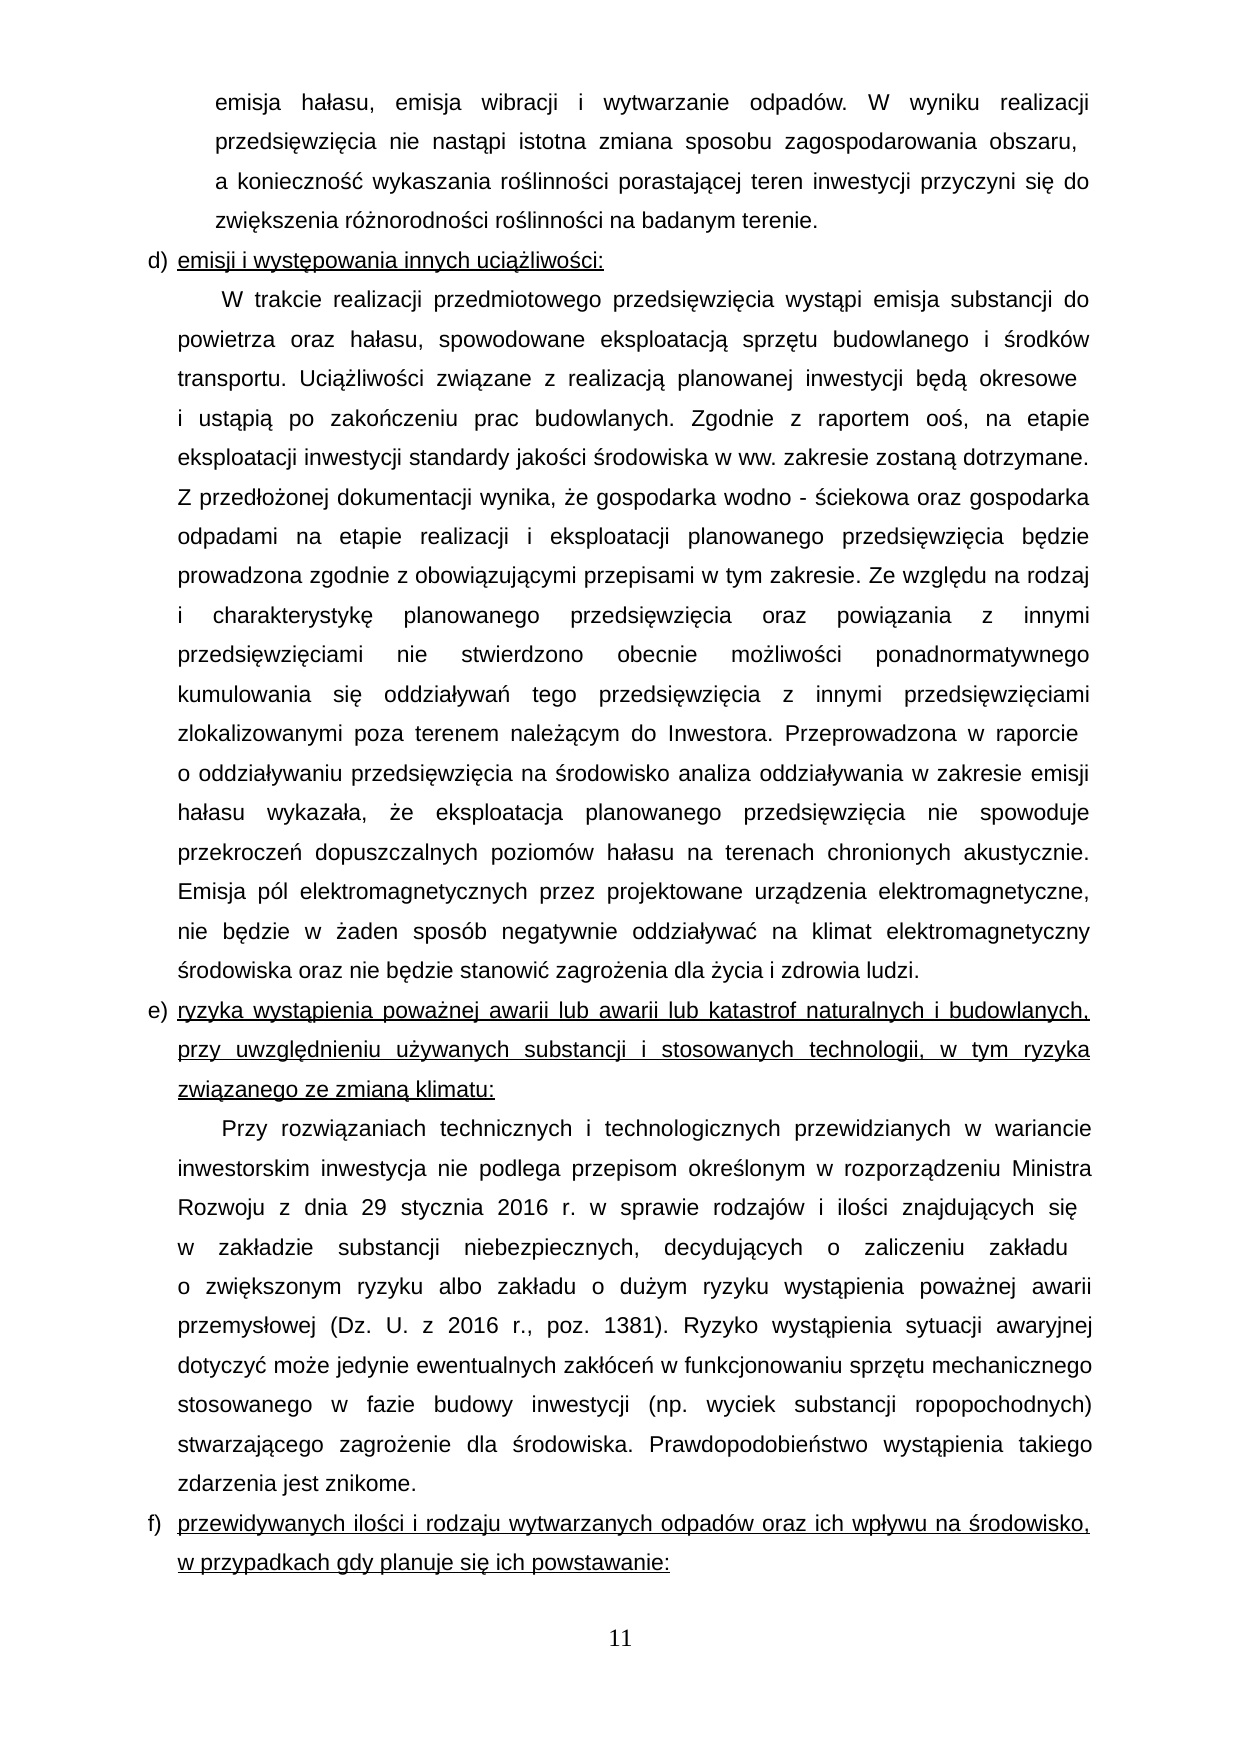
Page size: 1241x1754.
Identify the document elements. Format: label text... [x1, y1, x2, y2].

list przewidywanych ilości i rodzaju wytwarzanych odpadów oraz ich wpływu na środowisko, w przypadkach gdy planuje się ich powstawanie: [148, 1510, 1090, 1576]
text Przy rozwiązaniach technicznych i technologicznych przewidzianych w wariancie inwestorskim inwestycja nie podlega przepisom określonym w rozporządzeniu Ministra Rozwoju z dnia 29 stycznia 2016 r. w sprawie rodzajów i ilości znajdujących się w zakładzie substancji niebezpiecznych, decydujących o zaliczeniu zakładu o zwiększonym ryzyku albo zakładu o dużym ryzyku wystąpienia poważnej awarii przemysłowej (Dz. U. z 2016 r., poz. 1381). Ryzyko wystąpienia sytuacji awaryjnej dotyczyć może jedynie ewentualnych zakłóceń w funkcjonowaniu sprzętu mechanicznego stosowanego w fazie budowy inwestycji (np. wyciek substancji ropopochodnych) stwarzającego zagrożenie dla środowiska. Prawdopodobieństwo wystąpienia takiego zdarzenia jest znikome. [177, 1115, 1093, 1497]
list ryzyka wystąpienia poważnej awarii lub awarii lub katastrof naturalnych i budowlanych, przy uwzględnieniu używanych substancji i stosowanych technologii, w tym ryzyka związanego ze zmianą klimatu: [148, 997, 1090, 1102]
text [215, 89, 1090, 233]
list emisji i występowania innych uciążliwości: [148, 247, 1090, 273]
text W trakcie realizacji przedmiotowego przedsięwzięcia wystąpi emisja substancji do powietrza oraz hałasu, spowodowane eksploatacją sprzętu budowlanego i środków transportu. Uciążliwości związane z realizacją planowanej inwestycji będą okresowe i ustąpią po zakończeniu prac budowlanych. Zgodnie z raportem ooś, na etapie eksploatacji inwestycji standardy jakości środowiska w ww. zakresie zostaną dotrzymane. Z przedłożonej dokumentacji wynika, że gospodarka wodno - ściekowa oraz gospodarka odpadami na etapie realizacji i eksploatacji planowanego przedsięwzięcia będzie prowadzona zgodnie z obowiązującymi przepisami w tym zakresie. Ze względu na rodzaj i charakterystykę planowanego przedsięwzięcia oraz powiązania z innymi przedsięwzięciami nie stwierdzono obecnie możliwości ponadnormatywnego kumulowania się oddziaływań tego przedsięwzięcia z innymi przedsięwzięciami zlokalizowanymi poza terenem należącym do Inwestora. Przeprowadzona w raporcie o oddziaływaniu przedsięwzięcia na środowisko analiza oddziaływania w zakresie emisji hałasu wykazała, że eksploatacja planowanego przedsięwzięcia nie spowoduje przekroczeń dopuszczalnych poziomów hałasu na terenach chronionych akustycznie. Emisja pól elektromagnetycznych przez projektowane urządzenia elektromagnetyczne, nie będzie w żaden sposób negatywnie oddziaływać na klimat elektromagnetyczny środowiska oraz nie będzie stanowić zagrożenia dla życia i zdrowia ludzi. [177, 286, 1090, 983]
